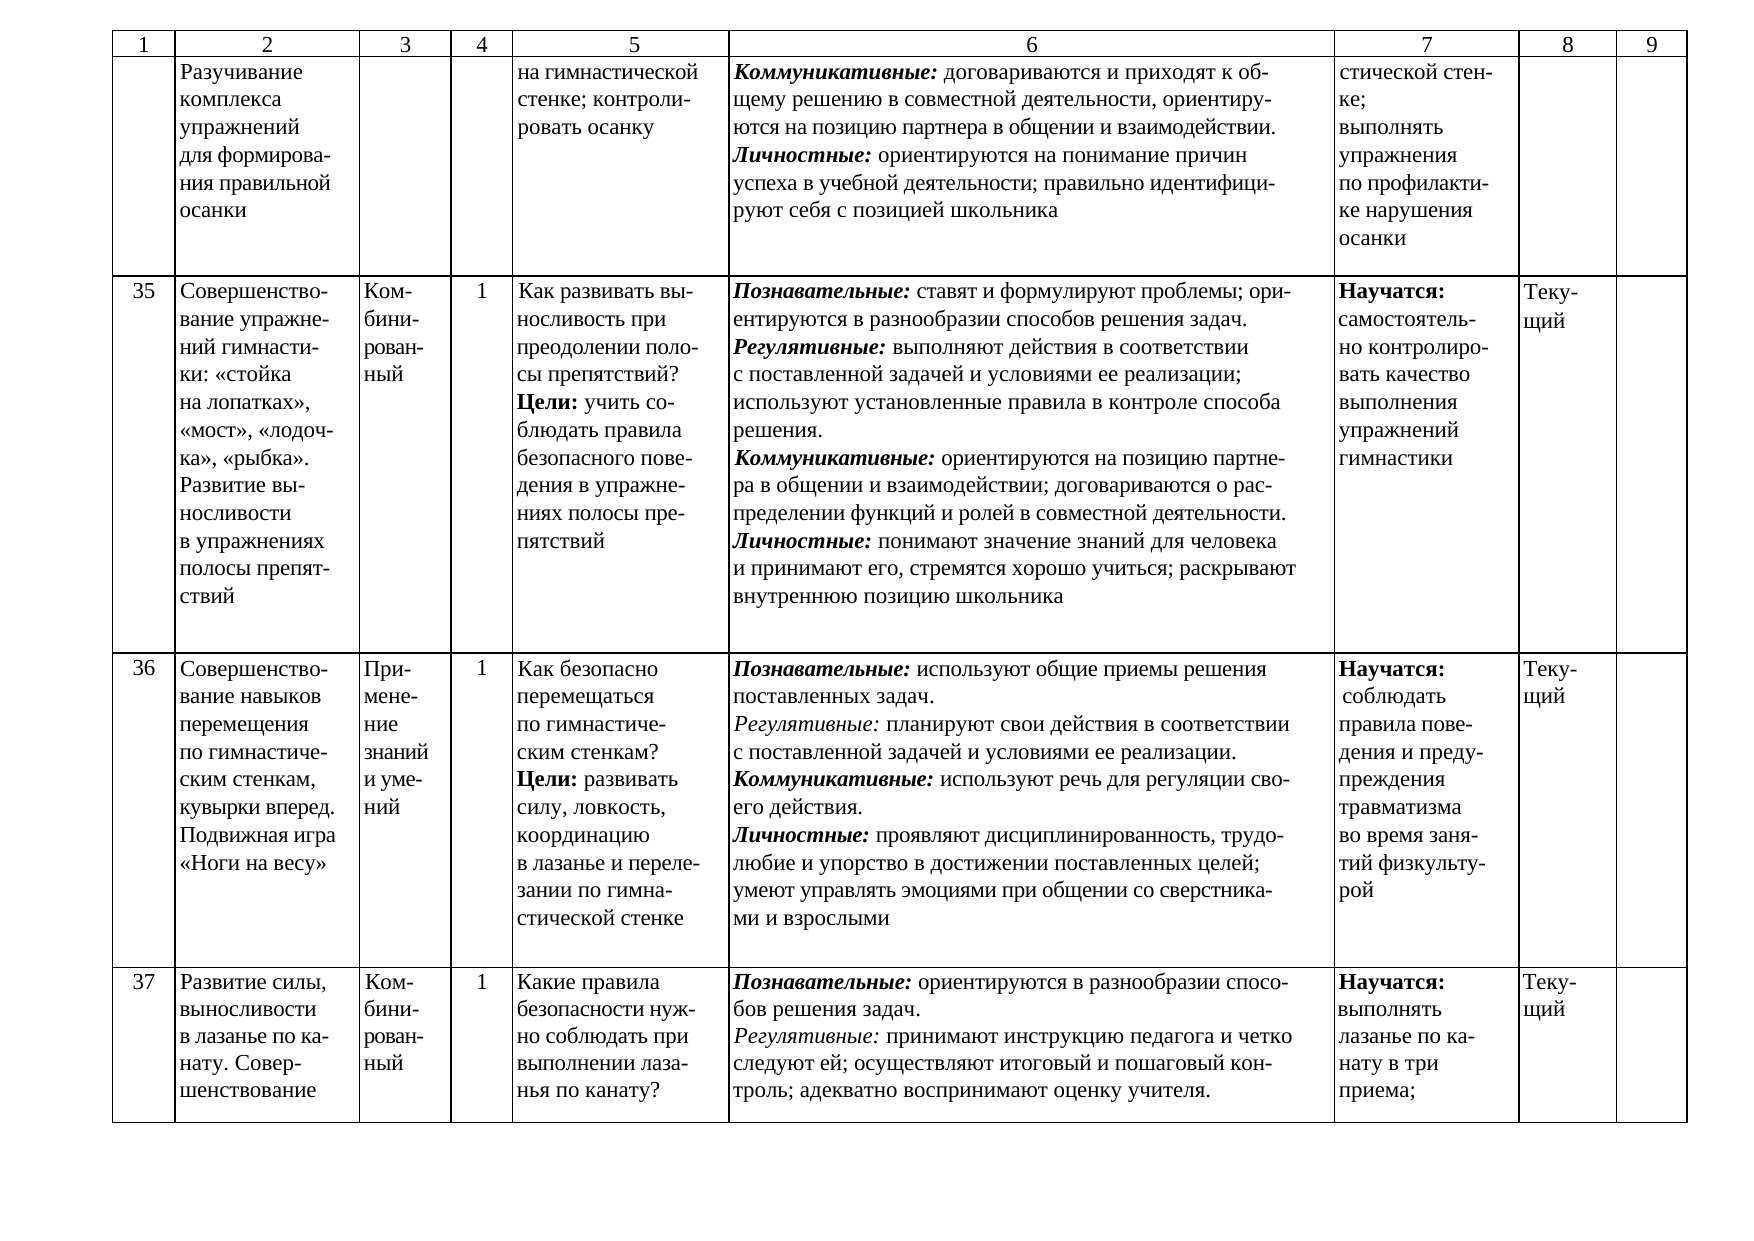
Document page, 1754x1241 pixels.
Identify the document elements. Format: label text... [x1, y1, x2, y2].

table_cell [452, 57, 512, 275]
table_cell Совершенство- вание упражне- ний гимнасти- ки: «стойка на лопатках», «мост», «лодоч- ка», «рыбка». Развитие вы- носливости в упражнениях полосы препят- ствий [176, 277, 359, 652]
table_header 5 [640, 31, 728, 56]
table_cell Совершенство- вание навыков перемещения по гимнастиче- ским стенкам, кувырки вперед. Подвижная игра «Ноги на весу» [176, 654, 359, 967]
table_cell [1520, 57, 1616, 275]
table_cell Познавательные: ставят и формулируют проблемы; ори- ентируются в разнообразии способов решения задач. Регулятивные: выполняют действия в соответствии с поставленной задачей и условиями ее реализации; используют установленные правила в контроле способа решения. Коммуникативные: ориентируются на позицию партне- ра в общении и взаимодействии; договариваются о рас- пределении функций и ролей в совместной деятельности. Личностные: понимают значение знаний для человека и принимают его, стремятся хорошо учиться; раскрывают внутреннюю позицию школьника [730, 277, 1334, 652]
table_cell Познавательные: используют общие приемы решения поставленных задач. Регулятивные: планируют свои действия в соответствии с поставленной задачей и условиями ее реализации. Коммуникативные: используют речь для регуляции сво- его действия. Личностные: проявляют дисциплинированность, трудо- любие и упорство в достижении поставленных целей; умеют управлять эмоциями при общении со сверстника- ми и взрослыми [730, 654, 1334, 967]
table_cell Теку- щий [1520, 968, 1616, 1122]
table_cell 37 [113, 968, 174, 1122]
table_cell [360, 57, 450, 275]
table_cell [1617, 654, 1686, 967]
table_cell [1617, 968, 1686, 1122]
table_cell Коммуникативные: договариваются и приходят к об- щему решению в совместной деятельности, ориентиру- ются на позицию партнера в общении и взаимодействии. Личностные: ориентируются на понимание причин успеха в учебной деятельности; правильно идентифици- руют себя с позицией школьника [730, 57, 1334, 275]
table_cell Как развивать вы- носливость при преодолении поло- сы препятствий? Цели: учить со- блюдать правила безопасного пове- дения в упражне- ниях полосы пре- пятствий [513, 277, 728, 652]
table_cell Развитие силы, выносливости в лазанье по ка- нату. Совер- шенствование [176, 968, 359, 1122]
table_cell 1 [452, 968, 512, 1122]
table_cell Научатся: соблюдать правила пове- дения и преду- преждения травматизма во время заня- тий физкульту- рой [1335, 654, 1518, 967]
table_cell Как безопасно перемещаться по гимнастиче- ским стенкам? Цели: развивать силу, ловкость, координацию в лазанье и переле- зании по гимна- стической стенке [513, 654, 728, 967]
table_cell 1 [452, 277, 512, 652]
table_cell стической стен- ке; выполнять упражнения по профилакти- ке нарушения осанки [1335, 57, 1518, 275]
table_cell 36 [113, 654, 174, 967]
table_cell на гимнастической стенке; контроли- ровать осанку [513, 57, 728, 275]
table_cell Разучивание комплекса упражнений для формирова- ния правильной осанки [176, 57, 359, 275]
table_cell Ком- бини- рован- ный [360, 277, 450, 652]
table_cell [1617, 277, 1686, 652]
table_cell 1 [452, 654, 512, 967]
table_cell Научатся: выполнять лазанье по ка- нату в три приема; [1335, 968, 1518, 1122]
table_cell 35 [113, 277, 174, 652]
table_cell [113, 57, 174, 275]
table_cell При- мене- ние знаний и уме- ний [360, 654, 450, 967]
table_cell Научатся: самостоятель- но контролиро- вать качество выполнения упражнений гимнастики [1335, 277, 1518, 652]
table_cell Теку- щий [1520, 654, 1616, 967]
table_cell Познавательные: ориентируются в разнообразии спосо- бов решения задач. Регулятивные: принимают инструкцию педагога и четко следуют ей; осуществляют итоговый и пошаговый кон- троль; адекватно воспринимают оценку учителя. [730, 968, 1334, 1122]
table_cell [1617, 57, 1686, 275]
table_cell Теку- щий [1520, 277, 1616, 652]
table_cell Какие правила безопасности нуж- но соблюдать при выполнении лаза- нья по канату? [513, 968, 728, 1122]
table_cell Ком- бини- рован- ный [360, 968, 450, 1122]
